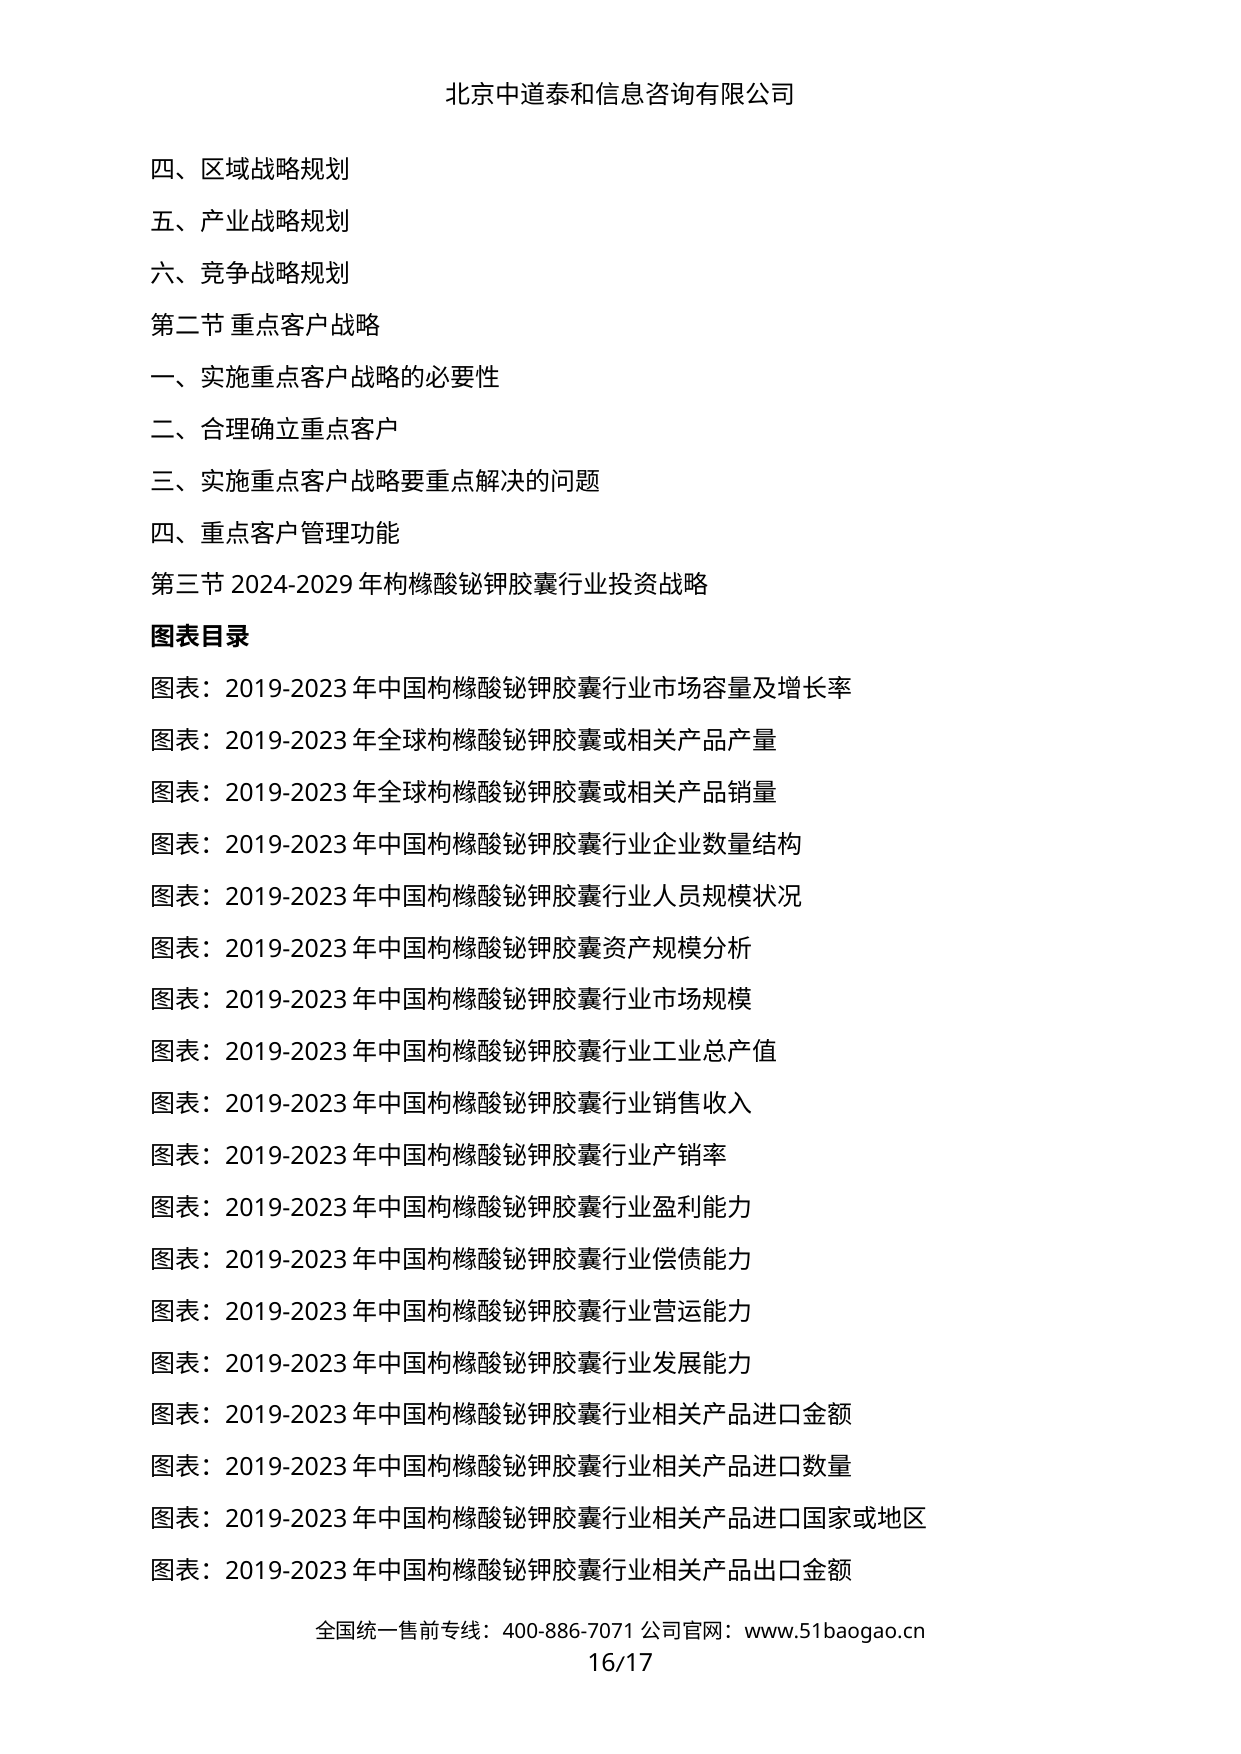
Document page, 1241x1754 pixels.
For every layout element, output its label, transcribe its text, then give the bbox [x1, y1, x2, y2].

text 三、实施重点客户战略要重点解决的问题 [150, 461, 1090, 497]
text 四、重点客户管理功能 [150, 513, 1090, 549]
text 图表：2019-2023年中国枸橼酸铋钾胶囊行业偿债能力 [150, 1239, 1090, 1276]
text 图表：2019-2023年中国枸橼酸铋钾胶囊资产规模分析 [150, 928, 1090, 964]
text 图表：2019-2023年中国枸橼酸铋钾胶囊行业相关产品进口数量 [150, 1447, 1090, 1483]
text 图表：2019-2023年中国枸橼酸铋钾胶囊行业销售收入 [150, 1084, 1090, 1120]
text 图表：2019-2023年全球枸橼酸铋钾胶囊或相关产品产量 [150, 721, 1090, 757]
text 图表：2019-2023年中国枸橼酸铋钾胶囊行业相关产品出口金额 [150, 1551, 1090, 1587]
text 图表：2019-2023年中国枸橼酸铋钾胶囊行业发展能力 [150, 1343, 1090, 1379]
text 五、产业战略规划 [150, 202, 1090, 238]
text 图表：2019-2023年中国枸橼酸铋钾胶囊行业人员规模状况 [150, 876, 1090, 912]
text 第三节 2024-2029年枸橼酸铋钾胶囊行业投资战略 [150, 565, 1090, 601]
text 图表：2019-2023年中国枸橼酸铋钾胶囊行业营运能力 [150, 1291, 1090, 1327]
text 二、合理确立重点客户 [150, 409, 1090, 446]
text 图表：2019-2023年中国枸橼酸铋钾胶囊行业相关产品进口金额 [150, 1395, 1090, 1431]
text 图表：2019-2023年中国枸橼酸铋钾胶囊行业工业总产值 [150, 1032, 1090, 1068]
text 图表：2019-2023年中国枸橼酸铋钾胶囊行业产销率 [150, 1136, 1090, 1172]
text 图表：2019-2023年中国枸橼酸铋钾胶囊行业盈利能力 [150, 1187, 1090, 1224]
text 第二节 重点客户战略 [150, 306, 1090, 342]
text 一、实施重点客户战略的必要性 [150, 357, 1090, 394]
text 六、竞争战略规划 [150, 254, 1090, 290]
text 图表：2019-2023年中国枸橼酸铋钾胶囊行业市场容量及增长率 [150, 669, 1090, 705]
text 图表：2019-2023年全球枸橼酸铋钾胶囊或相关产品销量 [150, 772, 1090, 809]
text 图表：2019-2023年中国枸橼酸铋钾胶囊行业市场规模 [150, 980, 1090, 1016]
text 图表目录 [150, 617, 1090, 653]
text 图表：2019-2023年中国枸橼酸铋钾胶囊行业相关产品进口国家或地区 [150, 1499, 1090, 1535]
text 图表：2019-2023年中国枸橼酸铋钾胶囊行业企业数量结构 [150, 824, 1090, 861]
text 四、区域战略规划 [150, 150, 1090, 186]
